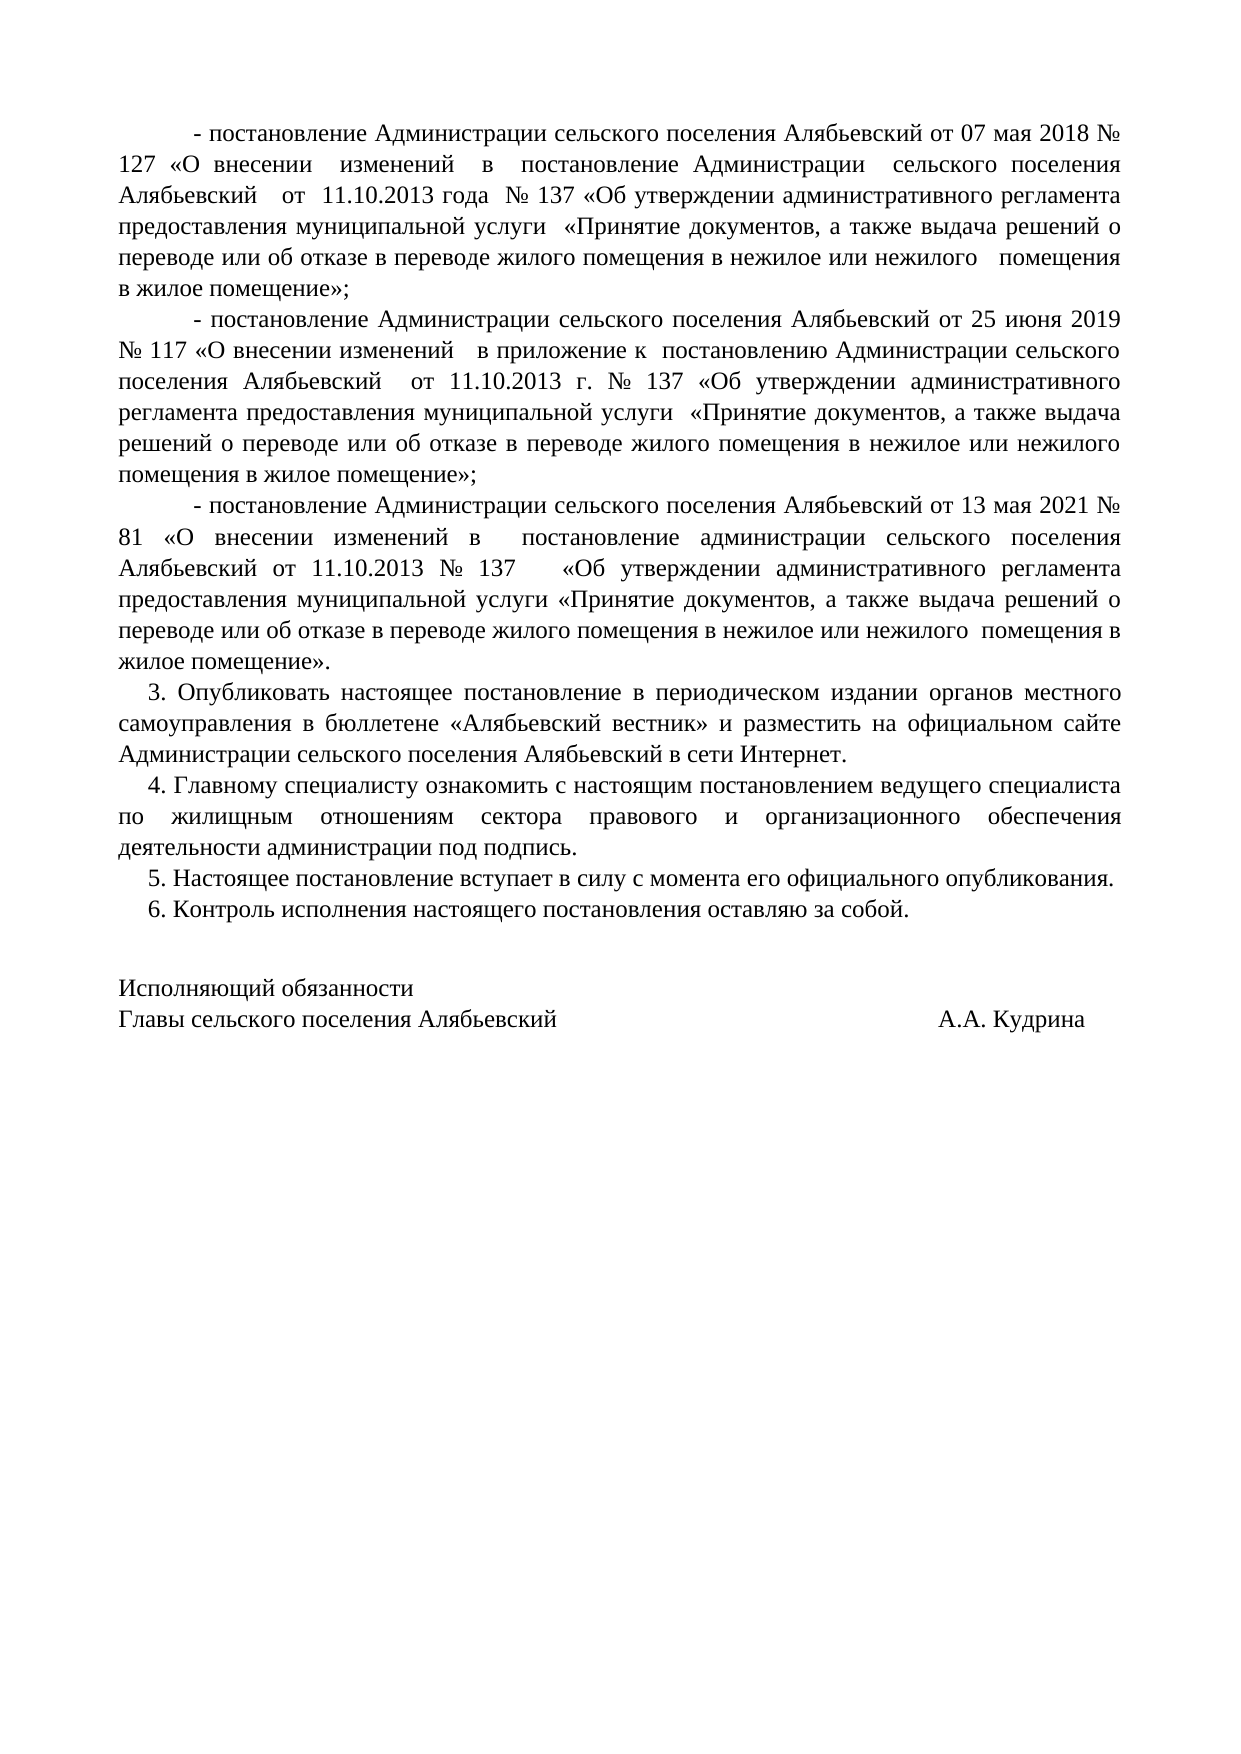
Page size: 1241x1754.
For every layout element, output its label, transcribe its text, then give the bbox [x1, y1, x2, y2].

text Исполняющий обязанности [118, 973, 1122, 1002]
text 5. Настоящее постановление вступает в силу с момента его официального опубликования. [118, 863, 1122, 892]
text 4. Главному специалисту ознакомить с настоящим постановлением ведущего специалиста по жилищным отношениям сектора правового и организационного обеспечения деятельности администрации под подпись. [118, 770, 1122, 861]
list - постановление Администрации сельского поселения Алябьевский от 07 мая 2018 № 127 «О внесении изменений в постановление Администрации сельского поселения Алябьевский от 11.10.2013 года № 137 «Об утверждении административного регламента предоставления муниципальной услуги «Принятие документов, а также выдача решений о переводе или об отказе в переводе жилого помещения в нежилое или нежилого помещения в жилое помещение»; [118, 118, 1122, 302]
text 3. Опубликовать настоящее постановление в периодическом издании органов местного самоуправления в бюллетене «Алябьевский вестник» и разместить на официальном сайте Администрации сельского поселения Алябьевский в сети Интернет. [118, 677, 1122, 768]
list - постановление Администрации сельского поселения Алябьевский от 25 июня 2019 № 117 «О внесении изменений в приложение к постановлению Администрации сельского поселения Алябьевский от 11.10.2013 г. № 137 «Об утверждении административного регламента предоставления муниципальной услуги «Принятие документов, а также выдача решений о переводе или об отказе в переводе жилого помещения в нежилое или нежилого помещения в жилое помещение»; [118, 304, 1122, 488]
list - постановление Администрации сельского поселения Алябьевский от 13 мая 2021 № 81 «О внесении изменений в постановление администрации сельского поселения Алябьевский от 11.10.2013 № 137 «Об утверждении административного регламента предоставления муниципальной услуги «Принятие документов, а также выдача решений о переводе или об отказе в переводе жилого помещения в нежилое или нежилого помещения в жилое помещение». [118, 491, 1122, 674]
text Главы сельского поселения Алябьевский А.А. Кудрина [118, 1004, 1122, 1033]
text 6. Контроль исполнения настоящего постановления оставляю за собой. [118, 894, 1122, 923]
